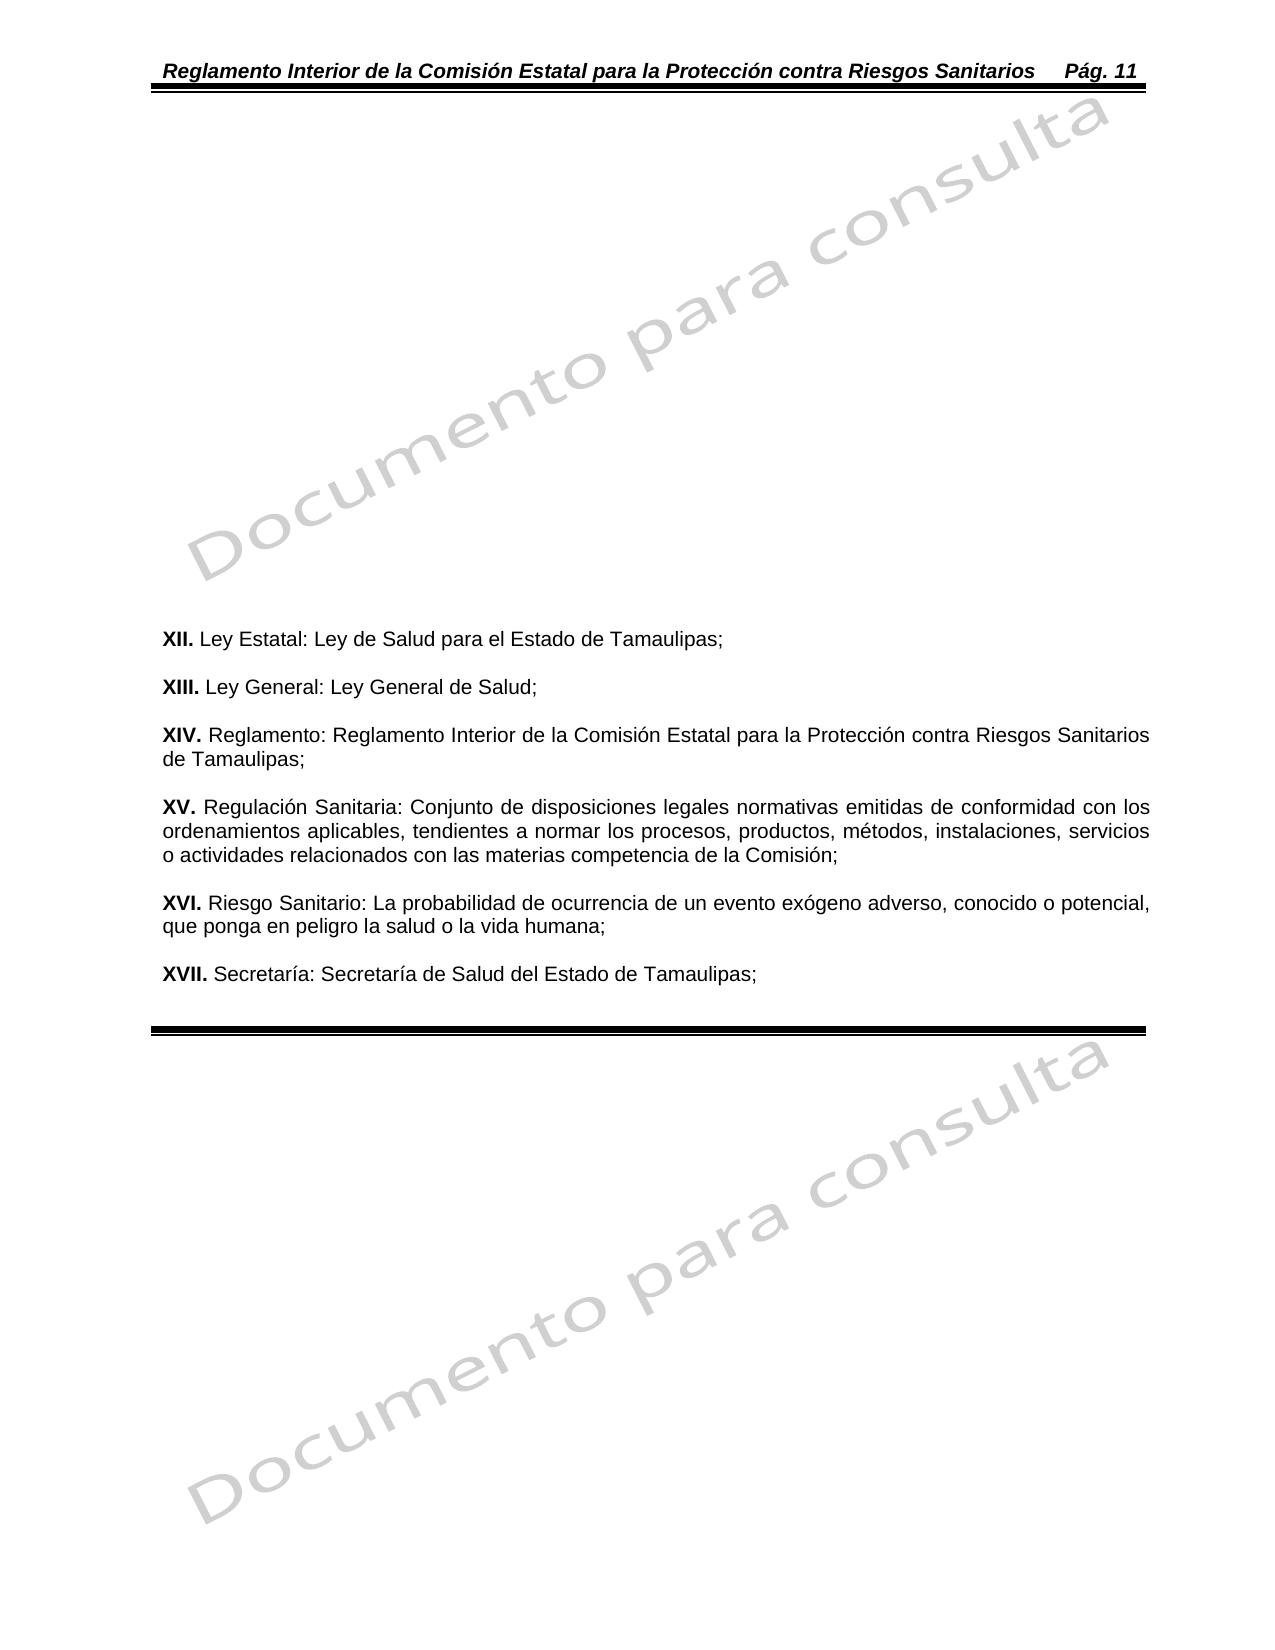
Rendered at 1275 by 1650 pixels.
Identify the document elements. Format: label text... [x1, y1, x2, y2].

text XVI. Riesgo Sanitario: La probabilidad de ocurrencia de un evento exógeno adverso, conocido o potencial, que ponga en peligro la salud o la vida humana; [162, 890, 1152, 938]
text XVII. Secretaría: Secretaría de Salud del Estado de Tamaulipas; [162, 962, 1152, 986]
text XV. Regulación Sanitaria: Conjunto de disposiciones legales normativas emitidas de conformidad con los ordenamientos aplicables, tendientes a normar los procesos, productos, métodos, instalaciones, servicios o actividades relacionados con las materias competencia de la Comisión; [162, 794, 1152, 866]
text XII. Ley Estatal: Ley de Salud para el Estado de Tamaulipas; [162, 627, 1152, 651]
text XIII. Ley General: Ley General de Salud; [162, 675, 1152, 699]
text XIV. Reglamento: Reglamento Interior de la Comisión Estatal para la Protección contra Riesgos Sanitarios de Tamaulipas; [162, 723, 1152, 771]
